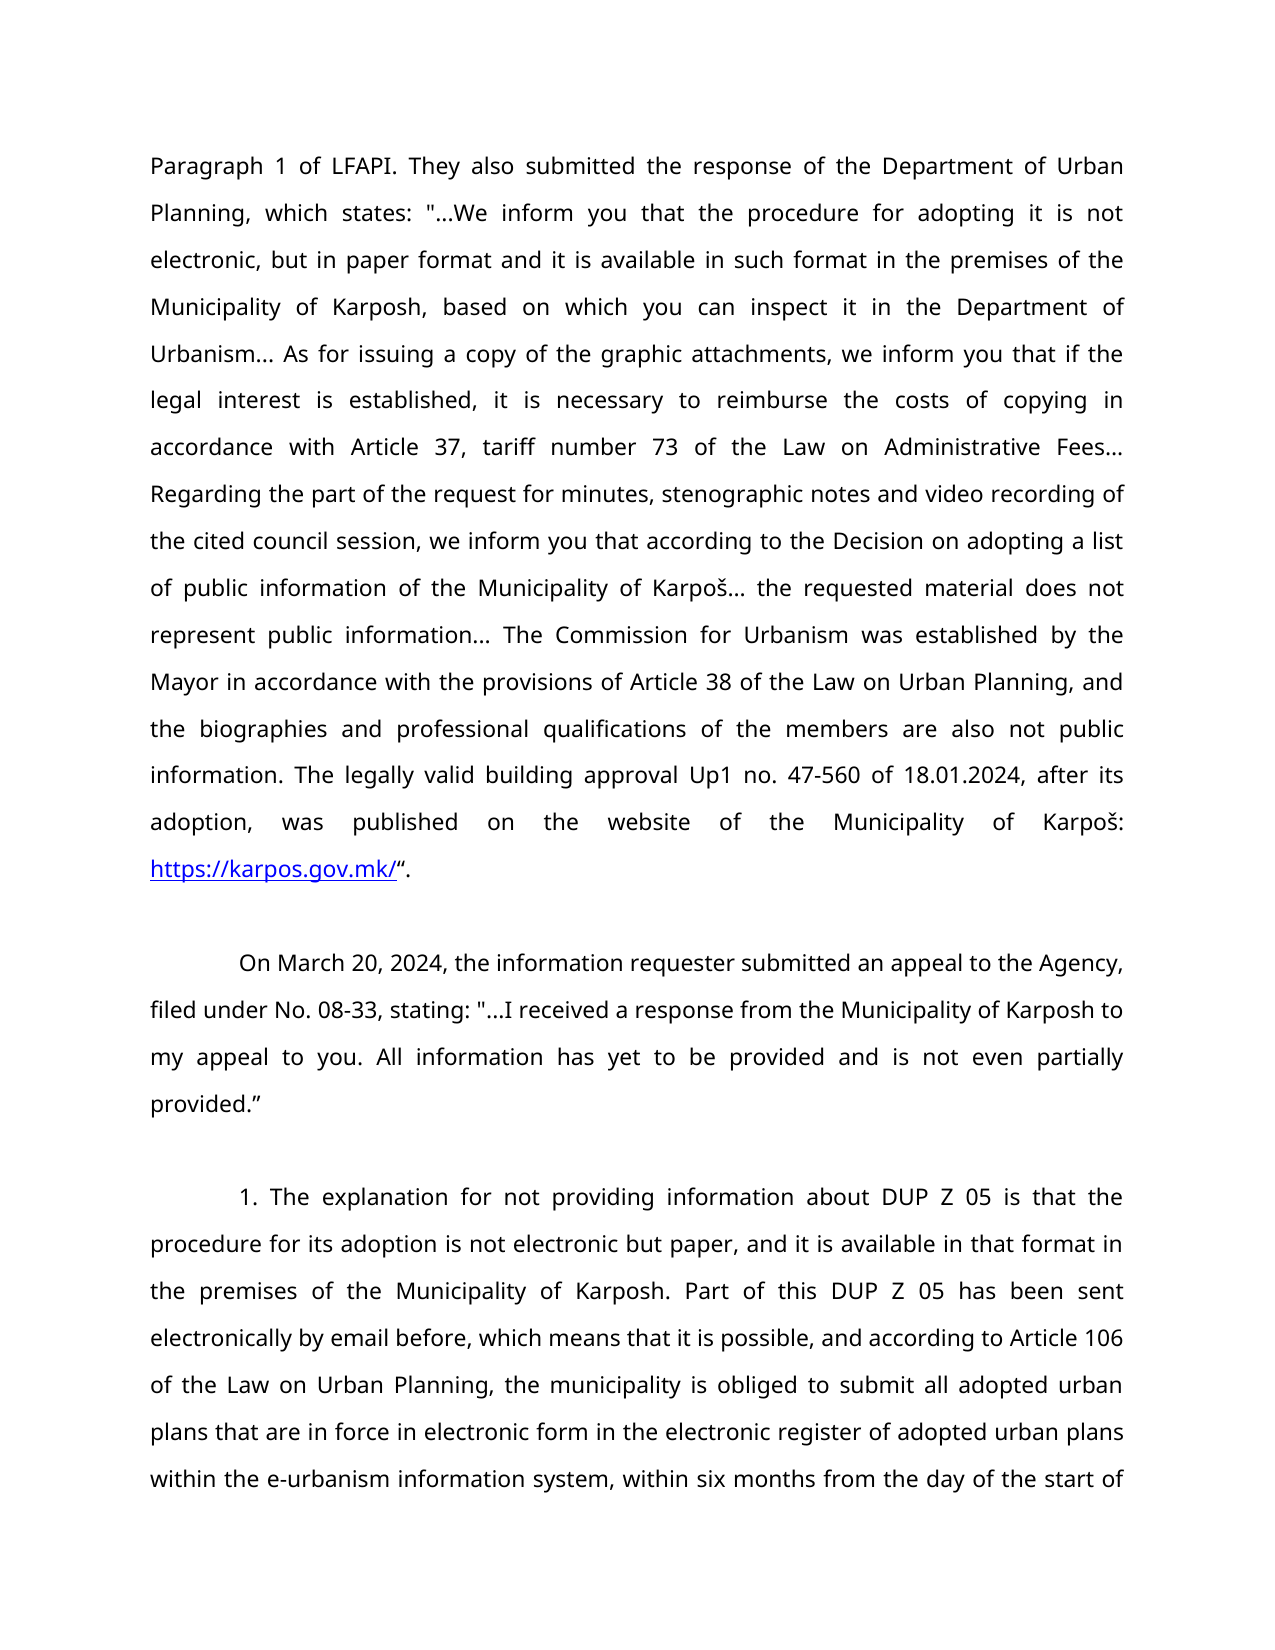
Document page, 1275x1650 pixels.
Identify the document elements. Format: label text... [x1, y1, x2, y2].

text On March 20, 2024, the information requester submitted an appeal to the Agency, filed under No. 08-33, stating: "...I received a response from the Municipality of Karposh to my appeal to you. All information has yet to be provided and is not even partially provided.” [150, 947, 1125, 1119]
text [150, 1181, 1125, 1494]
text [150, 150, 1125, 884]
